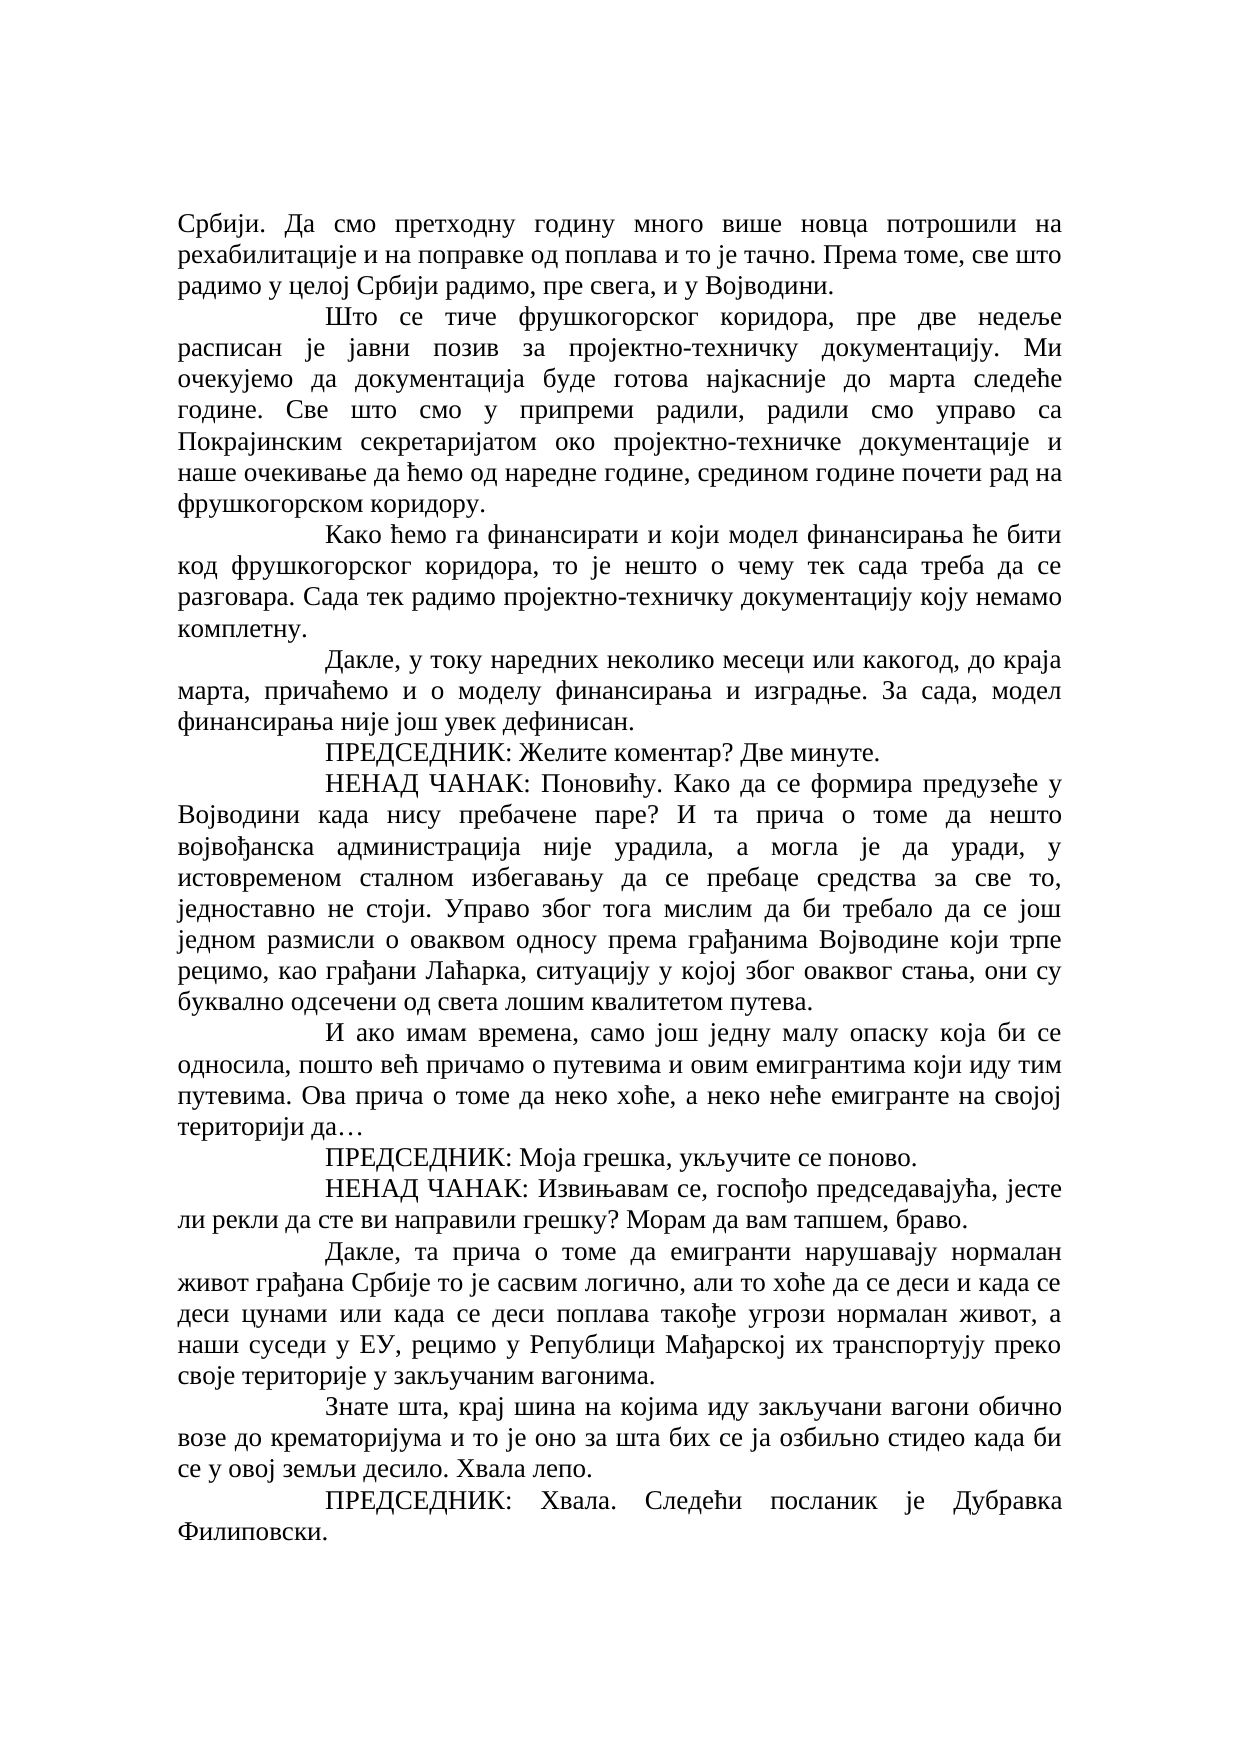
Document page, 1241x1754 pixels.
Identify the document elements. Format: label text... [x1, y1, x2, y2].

text И ако имам времена, само још једну малу опаску која би се односила, пошто већ причамо о путевима и овим емигрантима који иду тим путевима. Ова прича о томе да неко хоће, а неко неће емигранте на својој територији да… [177, 1017, 1063, 1141]
text ПРЕДСЕДНИК: Желите коментар? Две минуте. [177, 736, 1063, 767]
text Што се тиче фрушкогорског коридора, пре две недеље расписан је јавни позив за пројектно-техничку документацију. Ми очекујемо да документација буде готова најкасније до марта следеће године. Све што смо у припреми радили, радили смо управо са Покрајинским секретаријатом око пројектно-техничке документације и наше очекивање да ћемо од наредне године, средином године почети рад на фрушкогорском коридору. [177, 300, 1063, 518]
text ПРЕДСЕДНИК: Моја грешка, укључите се поново. [177, 1141, 1063, 1172]
text НЕНАД ЧАНАК: Поновићу. Како да се формира предузеће у Војводини када нису пребачене паре? И та прича о томе да нешто војвођанска администрација није урадила, а могла је да уради, у истовременом сталном избегавању да се пребаце средства за све то, једноставно не стоји. Управо због тога мислим да би требало да се још једном размисли о оваквом односу према грађанима Војводине који трпе рецимо, као грађани Лаћарка, ситуацију у којој због оваквог стања, они су буквално одсечени од света лошим квалитетом путева. [177, 767, 1063, 1017]
text НЕНАД ЧАНАК: Извињавам се, госпођо председавајућа, јесте ли рекли да сте ви направили грешку? Морам да вам тапшем, браво. [177, 1172, 1063, 1234]
text Како ћемо га финансирати и који модел финансирања ће бити код фрушкогорског коридора, то је нешто о чему тек сада треба да се разговара. Сада тек радимо пројектно-техничку документацију коју немамо комплетну. [177, 518, 1063, 643]
text ПРЕДСЕДНИК: Хвала. Следећи посланик је Дубравка Филиповски. [177, 1484, 1063, 1546]
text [177, 207, 1063, 300]
text Дакле, та прича о томе да емигранти нарушавају нормалан живот грађана Србије то је сасвим логично, али то хоће да се деси и када се деси цунами или када се деси поплава такође угрози нормалан живот, а наши суседи у ЕУ, рецимо у Републици Мађарској их транспортују преко своје територије у закључаним вагонима. [177, 1234, 1063, 1390]
text Знате шта, крај шина на којима иду закључани вагони обично возе до крематоријума и то је оно за шта бих се ја озбиљно стидео када би се у овој земљи десило. Хвала лепо. [177, 1390, 1063, 1484]
text Дакле, у току наредних неколико месеци или какогод, до краја марта, причаћемо и о моделу финансирања и изградње. За сада, модел финансирања није још увек дефинисан. [177, 643, 1063, 736]
